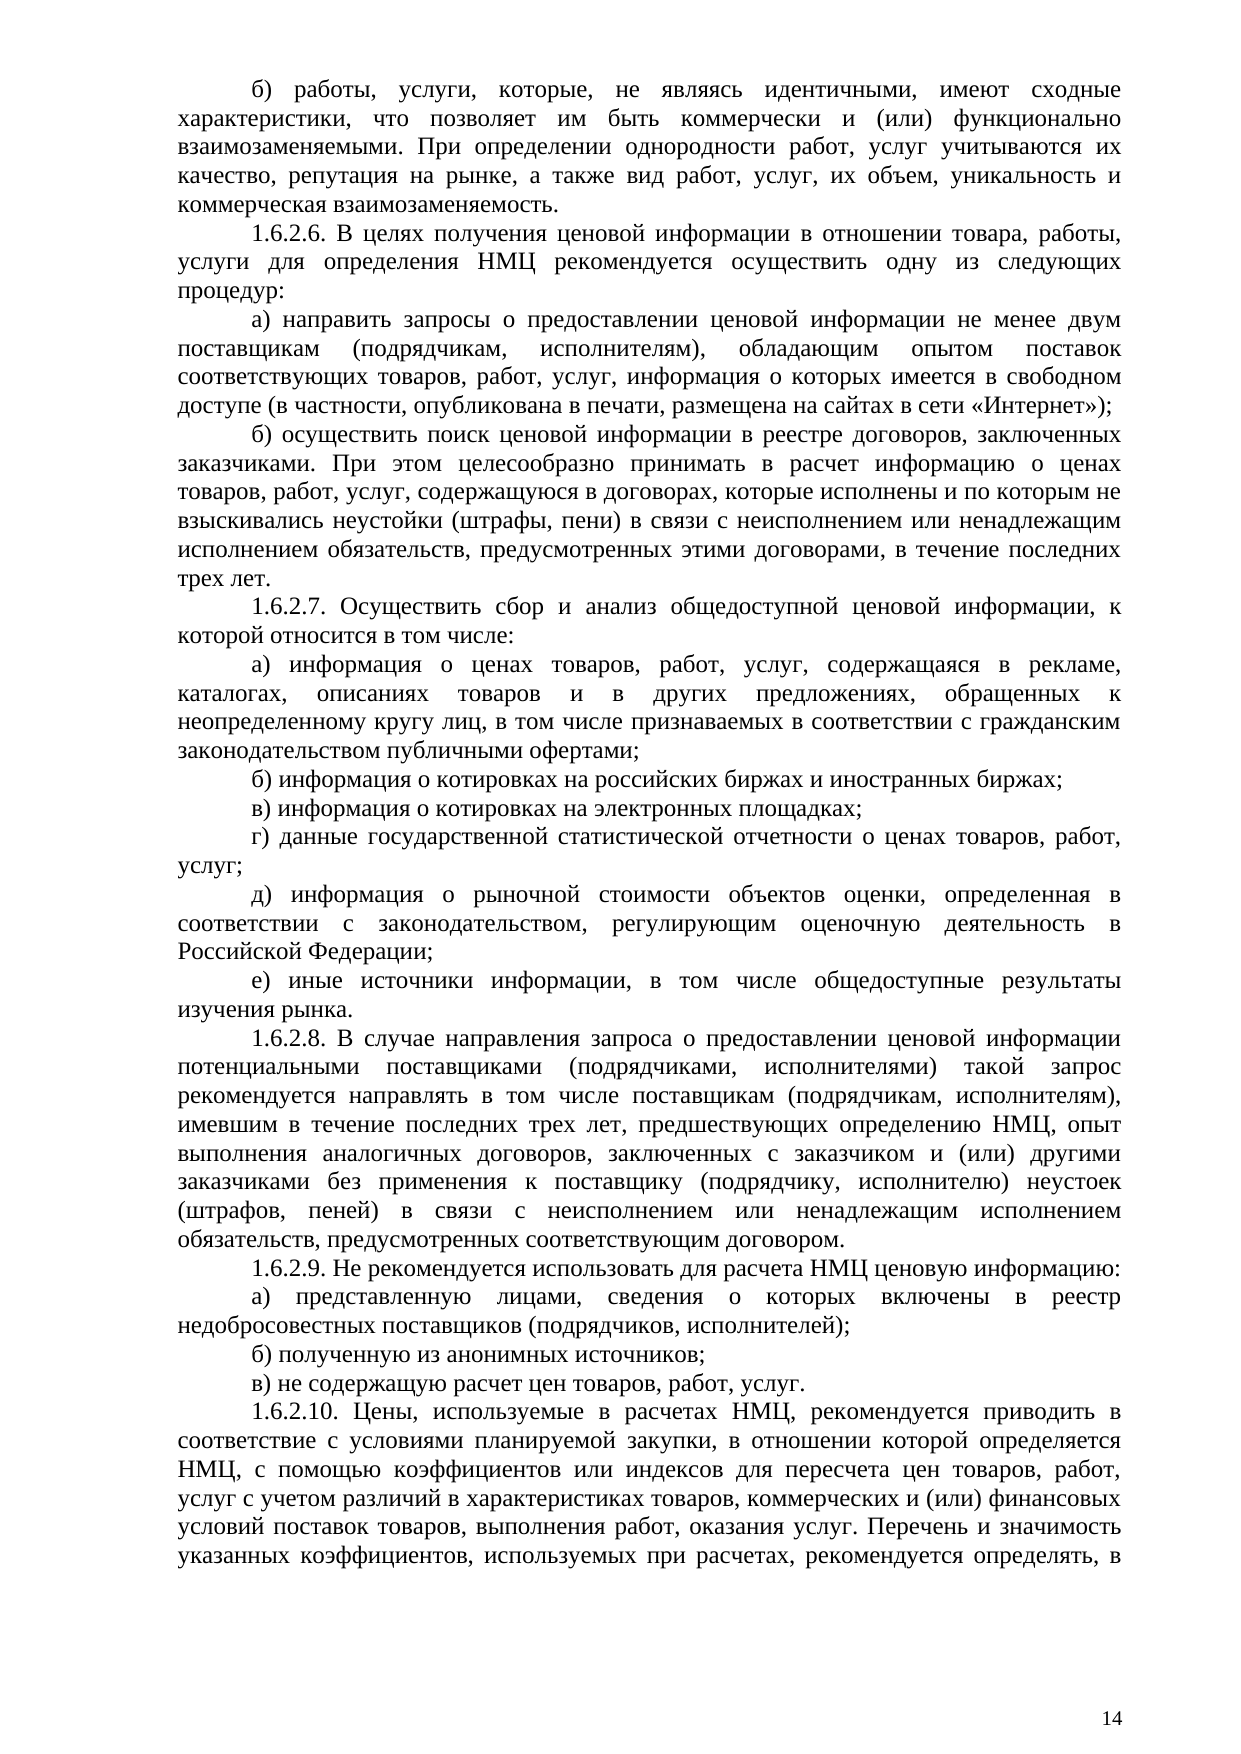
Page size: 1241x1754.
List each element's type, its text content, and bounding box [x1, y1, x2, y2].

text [177, 1396, 1122, 1569]
text б) работы, услуги, которые, не являясь идентичными, имеют сходные характеристики, что позволяет им быть коммерчески и (или) функционально взаимозаменяемыми. При определении однородности работ, услуг учитываются их качество, репутация на рынке, а также вид работ, услуг, их объем, уникальность и коммерческая взаимозаменяемость. [177, 74, 1122, 218]
text б) осуществить поиск ценовой информации в реестре договоров, заключенных заказчиками. При этом целесообразно принимать в расчет информацию о ценах товаров, работ, услуг, содержащуюся в договорах, которые исполнены и по которым не взыскивались неустойки (штрафы, пени) в связи с неисполнением или ненадлежащим исполнением обязательств, предусмотренных этими договорами, в течение последних трех лет. [177, 419, 1122, 591]
text в) не содержащую расчет цен товаров, работ, услуг. [177, 1368, 1122, 1396]
text б) полученную из анонимных источников; [177, 1339, 1122, 1368]
text е) иные источники информации, в том числе общедоступные результаты изучения рынка. [177, 965, 1122, 1023]
text а) представленную лицами, сведения о которых включены в реестр недобросовестных поставщиков (подрядчиков, исполнителей); [177, 1281, 1122, 1339]
text 1.6.2.6. В целях получения ценовой информации в отношении товара, работы, услуги для определения НМЦ рекомендуется осуществить одну из следующих процедур: [177, 218, 1122, 304]
text 1.6.2.7. Осуществить сбор и анализ общедоступной ценовой информации, к которой относится в том числе: [177, 591, 1122, 649]
text в) информация о котировках на электронных площадках; [177, 793, 1122, 821]
text а) направить запросы о предоставлении ценовой информации не менее двум поставщикам (подрядчикам, исполнителям), обладающим опытом поставок соответствующих товаров, работ, услуг, информация о которых имеется в свободном доступе (в частности, опубликована в печати, размещена на сайтах в сети «Интернет»); [177, 304, 1122, 419]
text г) данные государственной статистической отчетности о ценах товаров, работ, услуг; [177, 821, 1122, 879]
text 1.6.2.9. Не рекомендуется использовать для расчета НМЦ ценовую информацию: [177, 1253, 1122, 1281]
text б) информация о котировках на российских биржах и иностранных биржах; [177, 764, 1122, 793]
text а) информация о ценах товаров, работ, услуг, содержащаяся в рекламе, каталогах, описаниях товаров и в других предложениях, обращенных к неопределенному кругу лиц, в том числе признаваемых в соответствии с гражданским законодательством публичными офертами; [177, 649, 1122, 764]
text 1.6.2.8. В случае направления запроса о предоставлении ценовой информации потенциальными поставщиками (подрядчиками, исполнителями) такой запрос рекомендуется направлять в том числе поставщикам (подрядчикам, исполнителям), имевшим в течение последних трех лет, предшествующих определению НМЦ, опыт выполнения аналогичных договоров, заключенных с заказчиком и (или) другими заказчиками без применения к поставщику (подрядчику, исполнителю) неустоек (штрафов, пеней) в связи с неисполнением или ненадлежащим исполнением обязательств, предусмотренных соответствующим договором. [177, 1023, 1122, 1253]
text д) информация о рыночной стоимости объектов оценки, определенная в соответствии с законодательством, регулирующим оценочную деятельность в Российской Федерации; [177, 879, 1122, 965]
